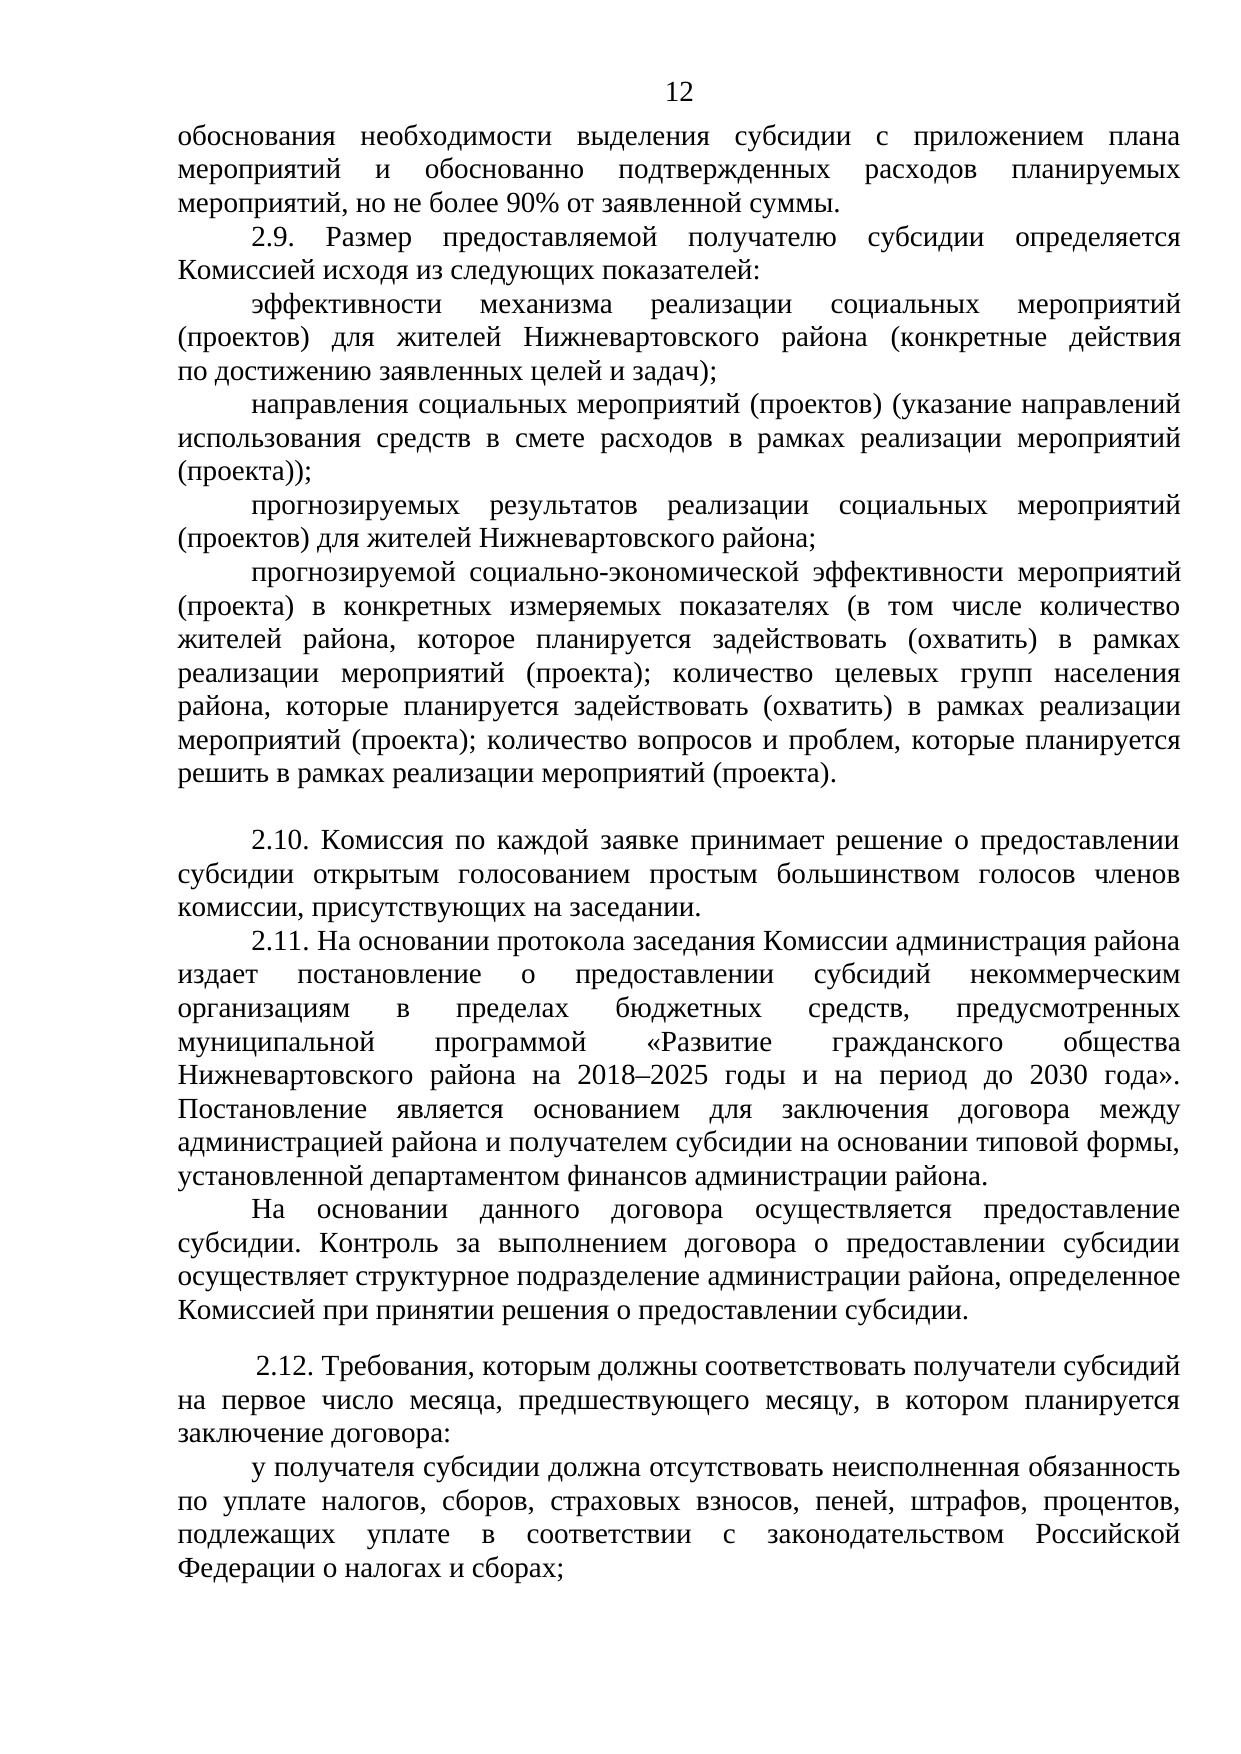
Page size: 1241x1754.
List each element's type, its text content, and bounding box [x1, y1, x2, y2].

text направления социальных мероприятий (проектов) (указание направлений использования средств в смете расходов в рамках реализации мероприятий (проекта)); [177, 386, 1181, 487]
text На основании данного договора осуществляется предоставление субсидии. Контроль за выполнением договора о предоставлении субсидии осуществляет структурное подразделение администрации района, определенное Комиссией при принятии решения о предоставлении субсидии. [177, 1191, 1181, 1326]
text 2.10. Комиссия по каждой заявке принимает решение о предоставлении субсидии открытым голосованием простым большинством голосов членов комиссии, присутствующих на заседании. [177, 822, 1181, 923]
text прогнозируемой социально-экономической эффективности мероприятий (проекта) в конкретных измеряемых показателях (в том числе количество жителей района, которое планируется задействовать (охватить) в рамках реализации мероприятий (проекта); количество целевых групп населения района, которые планируется задействовать (охватить) в рамках реализации мероприятий (проекта); количество вопросов и проблем, которые планируется решить в рамках реализации мероприятий (проекта). [177, 554, 1181, 789]
text прогнозируемых результатов реализации социальных мероприятий (проектов) для жителей Нижневартовского района; [177, 487, 1181, 554]
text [177, 118, 1181, 219]
text у получателя субсидии должна отсутствовать неисполненная обязанность по уплате налогов, сборов, страховых взносов, пеней, штрафов, процентов, подлежащих уплате в соответствии с законодательством Российской Федерации о налогах и сборах; [177, 1449, 1181, 1583]
text 2.11. На основании протокола заседания Комиссии администрация района издает постановление о предоставлении субсидий некоммерческим организациям в пределах бюджетных средств, предусмотренных муниципальной программой «Развитие гражданского общества Нижневартовского района на 2018–2025 годы и на период до 2030 года». Постановление является основанием для заключения договора между администрацией района и получателем субсидии на основании типовой формы, установленной департаментом финансов администрации района. [177, 923, 1181, 1191]
text 2.9. Размер предоставляемой получателю субсидии определяется Комиссией исходя из следующих показателей: [177, 219, 1181, 286]
text 2.12. Требования, которым должны соответствовать получатели субсидий на первое число месяца, предшествующего месяцу, в котором планируется заключение договора: [177, 1348, 1181, 1449]
text эффективности механизма реализации социальных мероприятий (проектов) для жителей Нижневартовского района (конкретные действия по достижению заявленных целей и задач); [177, 286, 1181, 386]
